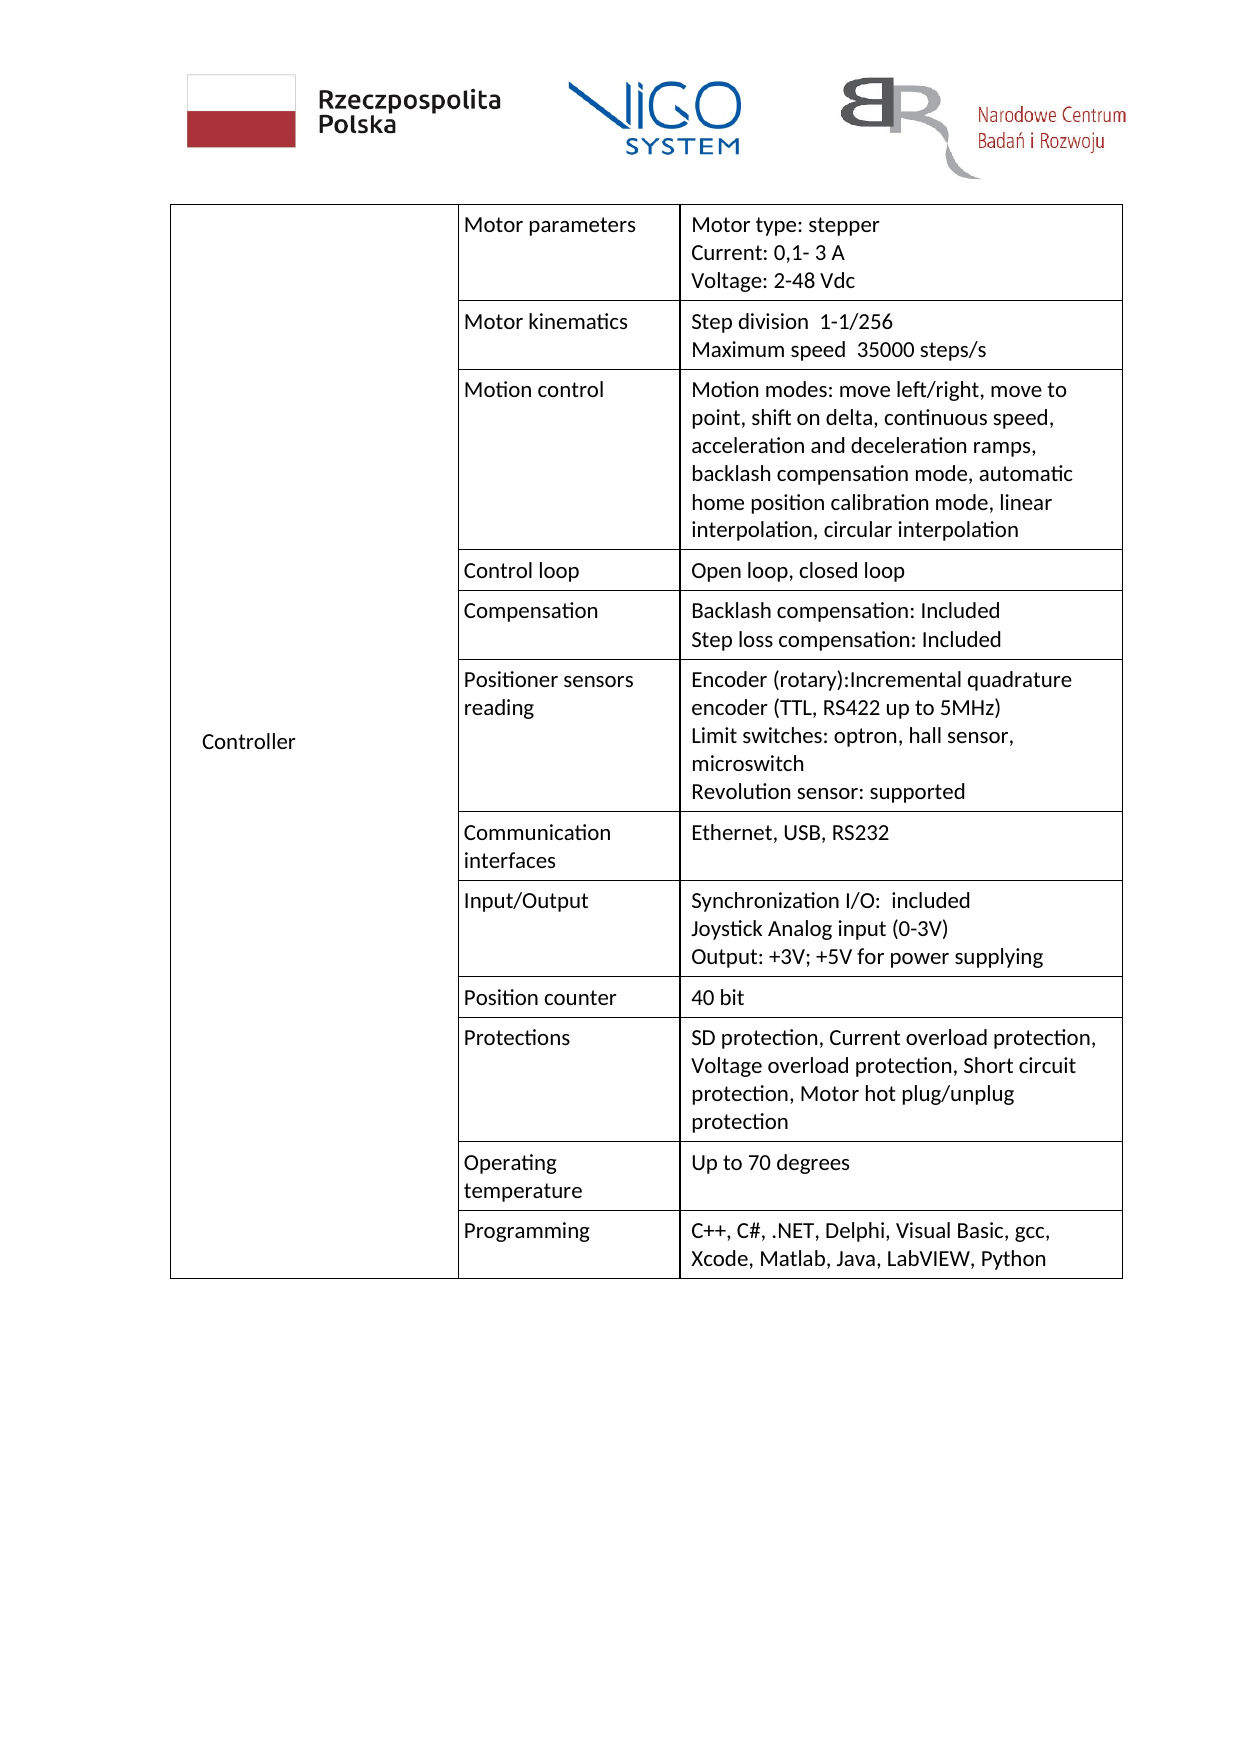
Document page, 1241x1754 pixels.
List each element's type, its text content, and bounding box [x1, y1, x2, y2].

table_cell Programming [459, 1211, 679, 1278]
table_cell 40 bit [681, 977, 1122, 1017]
table_cell Motion control [459, 370, 679, 549]
table_cell Motor type: stepper Current: 0,1- 3 A Voltage: 2-48 Vdc [681, 205, 1122, 300]
table_cell SD protection, Current overload protection, Voltage overload protection, Short circuit protection, Motor hot plug/unplug protection [681, 1018, 1122, 1141]
table_cell Encoder (rotary):Incremental quadrature encoder (TTL, RS422 up to 5MHz) Limit switches: optron, hall sensor, microswitch Revolution sensor: supported [681, 660, 1122, 811]
table_cell Stepper & DC Motor Controller [171, 205, 458, 1278]
table_cell Protections [459, 1018, 679, 1141]
table_cell C++, C#, .NET, Delphi, Visual Basic, gcc, Xcode, Matlab, Java, LabVIEW, Python [681, 1211, 1122, 1278]
table_cell Input/Output [459, 881, 679, 976]
table_cell Positioner sensors reading [459, 660, 679, 811]
table_cell Control loop [459, 550, 679, 590]
table_cell Synchronization I/O: included Joystick Analog input (0-3V) Output: +3V; +5V for power supplying [681, 881, 1122, 976]
table_cell Ethernet, USB, RS232 [681, 812, 1122, 879]
table_cell Compensation [459, 591, 679, 658]
table_cell Operating temperature [459, 1142, 679, 1210]
table_cell Up to 70 degrees [681, 1142, 1122, 1210]
table_cell Motor kinematics [459, 301, 679, 369]
table_cell Communication interfaces [459, 812, 679, 879]
picture [184, 73, 1130, 185]
table_cell Motor parameters [459, 205, 679, 300]
table_cell Position counter [459, 977, 679, 1017]
table_cell Open loop, closed loop [681, 550, 1122, 590]
table_cell Motion modes: move left/right, move to point, shift on delta, continuous speed, acceleration and deceleration ramps, backlash compensation mode, automatic home position calibration mode, linear interpolation, circular interpolation [681, 370, 1122, 549]
table_cell Step division 1-1/256 Maximum speed 35000 steps/s [681, 301, 1122, 369]
table_cell Backlash compensation: Included Step loss compensation: Included [681, 591, 1122, 658]
